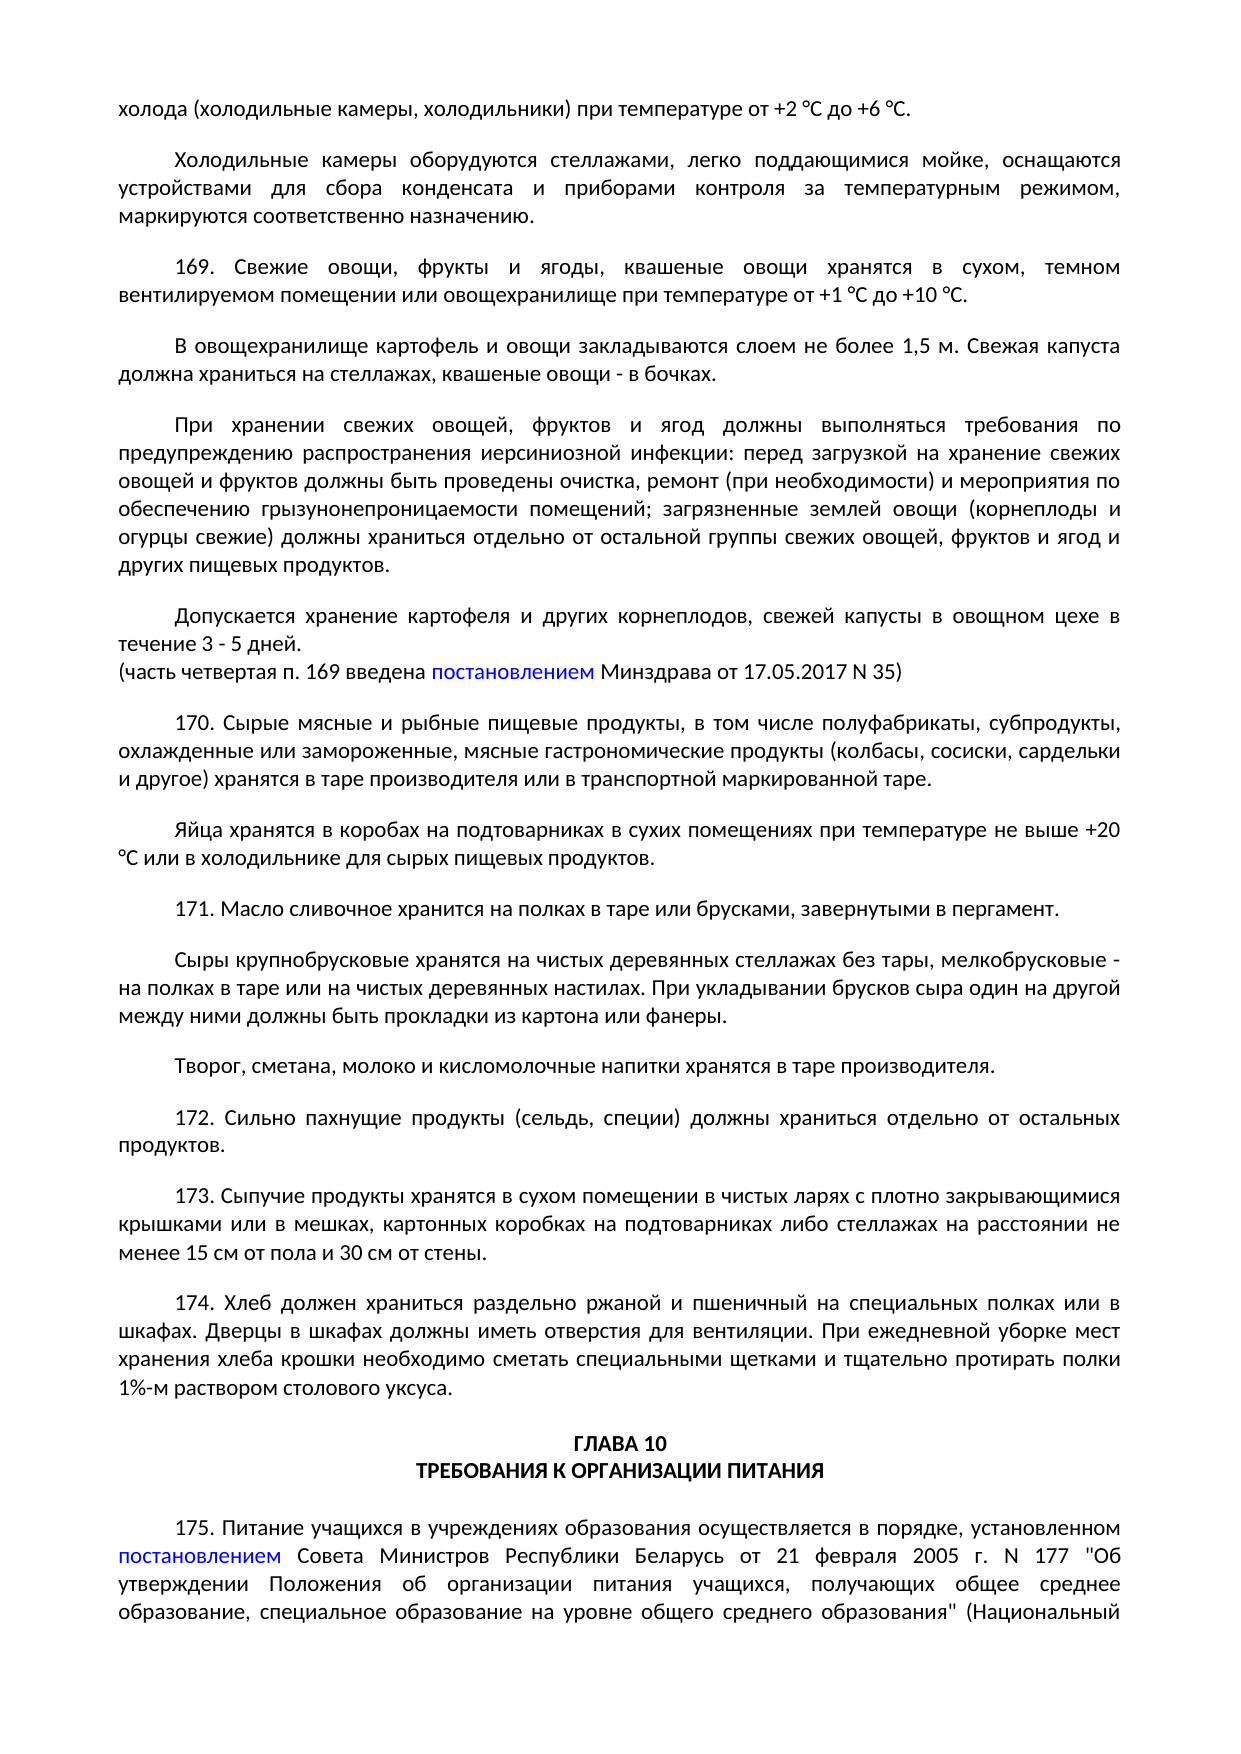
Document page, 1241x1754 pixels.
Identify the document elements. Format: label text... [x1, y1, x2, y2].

text Холодильные камеры оборудуются стеллажами, легко поддающимися мойке, оснащаются устройствами для сбора конденсата и приборами контроля за температурным режимом, маркируются соответственно назначению. [118, 145, 1122, 229]
text 171. Масло сливочное хранится на полках в таре или брусками, завернутыми в пергамент. [118, 894, 1122, 922]
text 174. Хлеб должен храниться раздельно ржаной и пшеничный на специальных полках или в шкафах. Дверцы в шкафах должны иметь отверстия для вентиляции. При ежедневной уборке мест хранения хлеба крошки необходимо сметать специальными щетками и тщательно протирать полки 1%-м раствором столового уксуса. [118, 1288, 1122, 1401]
text 173. Сыпучие продукты хранятся в сухом помещении в чистых ларях с плотно закрывающимися крышками или в мешках, картонных коробках на подтоварниках либо стеллажах на расстоянии не менее 15 см от пола и 30 см от стены. [118, 1182, 1122, 1266]
text 172. Сильно пахнущие продукты (сельдь, специи) должны храниться отдельно от остальных продуктов. [118, 1103, 1122, 1159]
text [118, 1513, 1122, 1625]
text ТРЕБОВАНИЯ К ОРГАНИЗАЦИИ ПИТАНИЯ [118, 1457, 1122, 1485]
text (часть четвертая п. 169 введена постановлением Минздрава от 17.05.2017 N 35) [118, 657, 1122, 685]
text 170. Сырые мясные и рыбные пищевые продукты, в том числе полуфабрикаты, субпродукты, охлажденные или замороженные, мясные гастрономические продукты (колбасы, сосиски, сардельки и другое) хранятся в таре производителя или в транспортной маркированной таре. [118, 708, 1122, 792]
text В овощехранилище картофель и овощи закладываются слоем не более 1,5 м. Свежая капуста должна храниться на стеллажах, квашеные овощи - в бочках. [118, 331, 1122, 387]
text Творог, сметана, молоко и кисломолочные напитки хранятся в таре производителя. [118, 1052, 1122, 1080]
text При хранении свежих овощей, фруктов и ягод должны выполняться требования по предупреждению распространения иерсиниозной инфекции: перед загрузкой на хранение свежих овощей и фруктов должны быть проведены очистка, ремонт (при необходимости) и мероприятия по обеспечению грызунонепроницаемости помещений; загрязненные землей овощи (корнеплоды и огурцы свежие) должны храниться отдельно от остальной группы свежих овощей, фруктов и ягод и других пищевых продуктов. [118, 410, 1122, 578]
text 169. Свежие овощи, фрукты и ягоды, квашеные овощи хранятся в сухом, темном вентилируемом помещении или овощехранилище при температуре от +1 °C до +10 °C. [118, 252, 1122, 308]
text Допускается хранение картофеля и других корнеплодов, свежей капусты в овощном цехе в течение 3 - 5 дней. [118, 601, 1122, 657]
text Яйца хранятся в коробах на подтоварниках в сухих помещениях при температуре не выше +20 °C или в холодильнике для сырых пищевых продуктов. [118, 815, 1122, 871]
text Сыры крупнобрусковые хранятся на чистых деревянных стеллажах без тары, мелкобрусковые - на полках в таре или на чистых деревянных настилах. При укладывании брусков сыра один на другой между ними должны быть прокладки из картона или фанеры. [118, 945, 1122, 1029]
text ГЛАВА 10 [118, 1429, 1122, 1457]
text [118, 94, 1122, 122]
